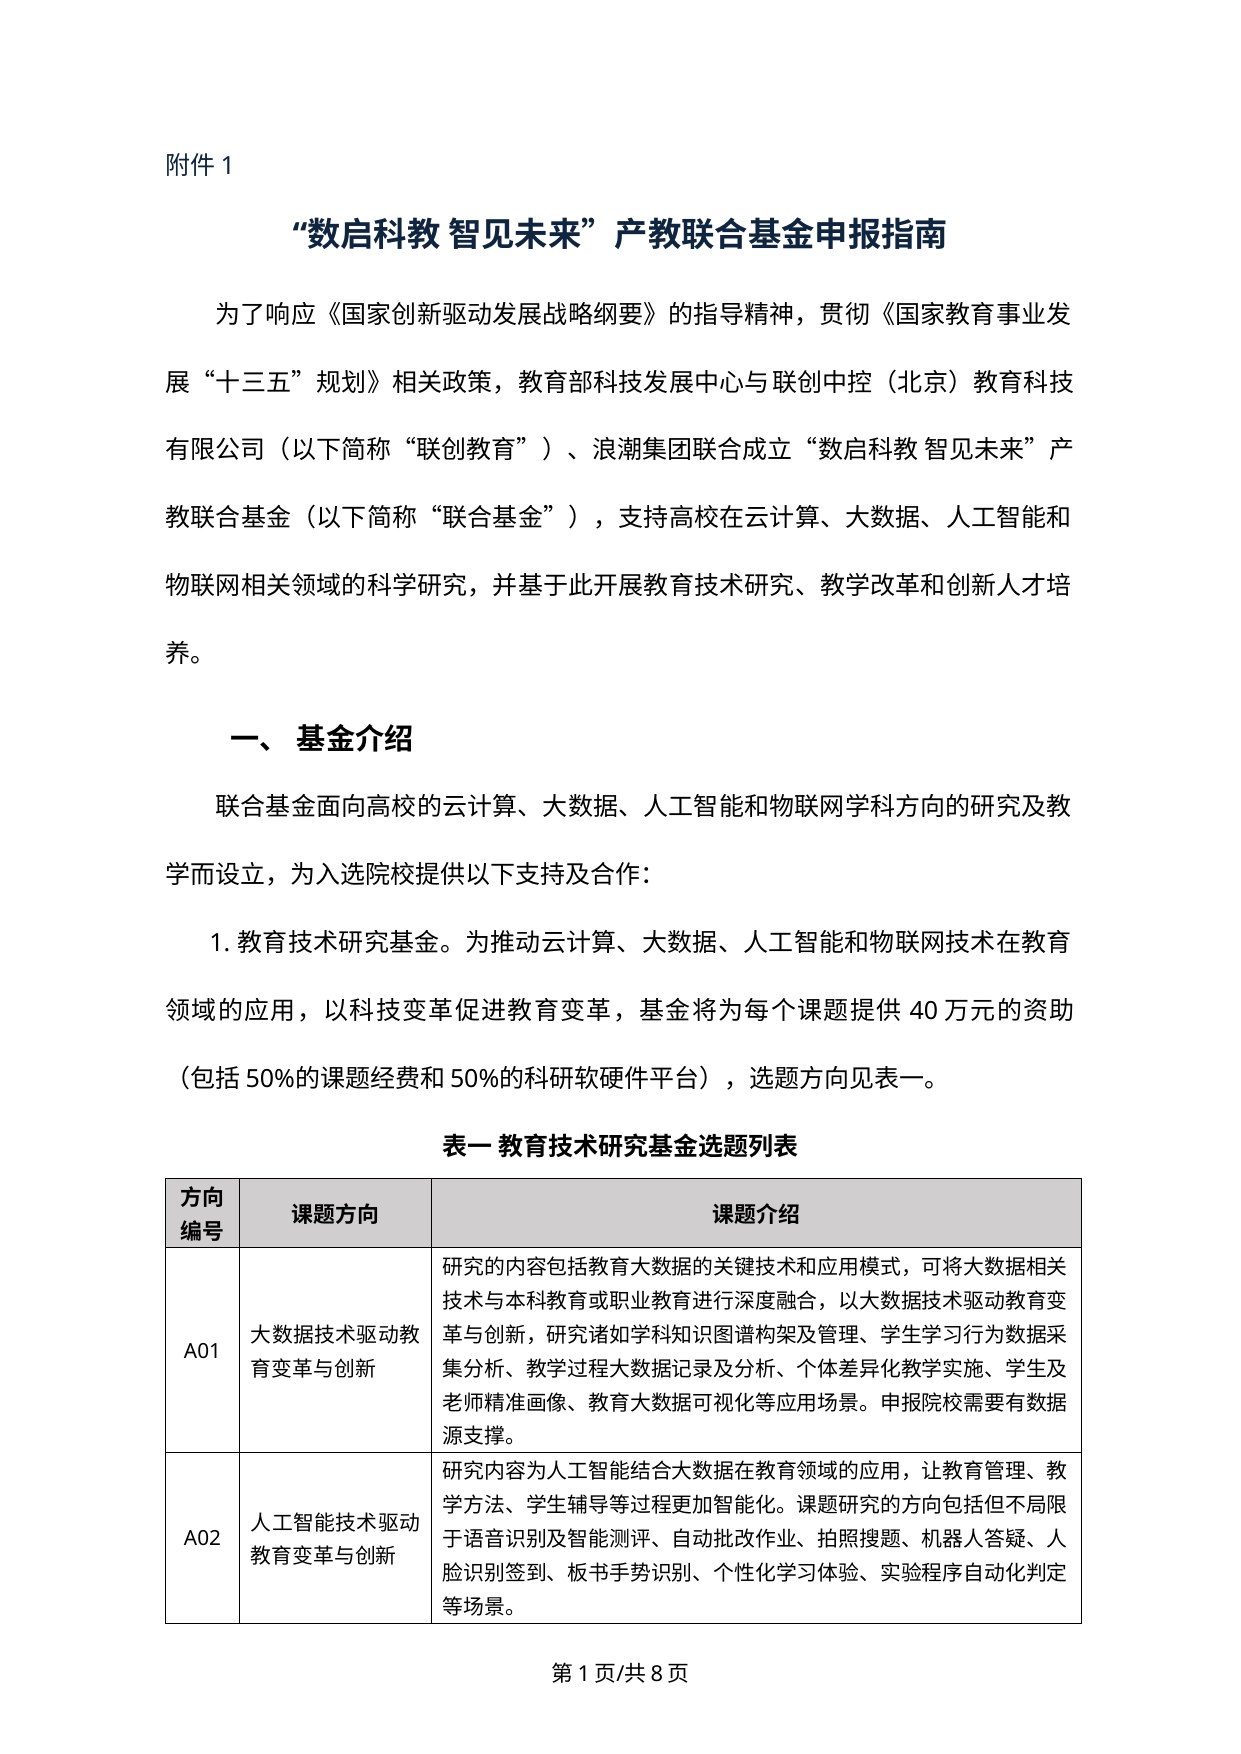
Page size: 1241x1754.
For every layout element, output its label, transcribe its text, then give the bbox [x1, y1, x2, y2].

table_header 方向编号 [166, 1179, 239, 1247]
subtitle 基金介绍 [230, 703, 1075, 771]
table_header 课题方向 [240, 1179, 431, 1247]
table_cell 人工智能技术驱动教育变革与创新 [240, 1453, 431, 1623]
table_cell A02 [166, 1453, 239, 1623]
text 1. 教育技术研究基金。为推动云计算、大数据、人工智能和物联网技术在教育领域的应用，以科技变革促进教育变革，基金将为每个课题提供40万元的资助（包括50%的课题经费和50%的科研软硬件平台），选题方向见表一。 [165, 906, 1075, 1110]
subtitle “数启科教 智见未来”产教联合基金申报指南 [165, 198, 1075, 266]
table_header 课题介绍 [432, 1179, 1081, 1247]
text 表一 教育技术研究基金选题列表 [165, 1110, 1075, 1178]
table_cell A01 [166, 1248, 239, 1452]
table_cell 研究内容为人工智能结合大数据在教育领域的应用，让教育管理、教学方法、学生辅导等过程更加智能化。课题研究的方向包括但不局限于语音识别及智能测评、自动批改作业、拍照搜题、机器人答疑、人脸识别签到、板书手势识别、个性化学习体验、实验程序自动化判定等场景。 [432, 1453, 1081, 1623]
subtitle 附件1 [165, 130, 1075, 198]
table_cell 研究的内容包括教育大数据的关键技术和应用模式，可将大数据相关技术与本科教育或职业教育进行深度融合，以大数据技术驱动教育变革与创新，研究诸如学科知识图谱构架及管理、学生学习行为数据采集分析、教学过程大数据记录及分析、个体差异化教学实施、学生及老师精准画像、教育大数据可视化等应用场景。申报院校需要有数据源支撑。 [432, 1248, 1081, 1452]
text 联合基金面向高校的云计算、大数据、人工智能和物联网学科方向的研究及教学而设立，为入选院校提供以下支持及合作： [165, 771, 1075, 906]
table_cell 大数据技术驱动教育变革与创新 [240, 1248, 431, 1452]
text 为了响应《国家创新驱动发展战略纲要》的指导精神，贯彻《国家教育事业发展“十三五”规划》相关政策，教育部科技发展中心与联创中控（北京）教育科技有限公司（以下简称“联创教育”）、浪潮集团联合成立“数启科教 智见未来”产教联合基金（以下简称“联合基金”），支持高校在云计算、大数据、人工智能和物联网相关领域的科学研究，并基于此开展教育技术研究、教学改革和创新人才培养。 [165, 278, 1075, 686]
